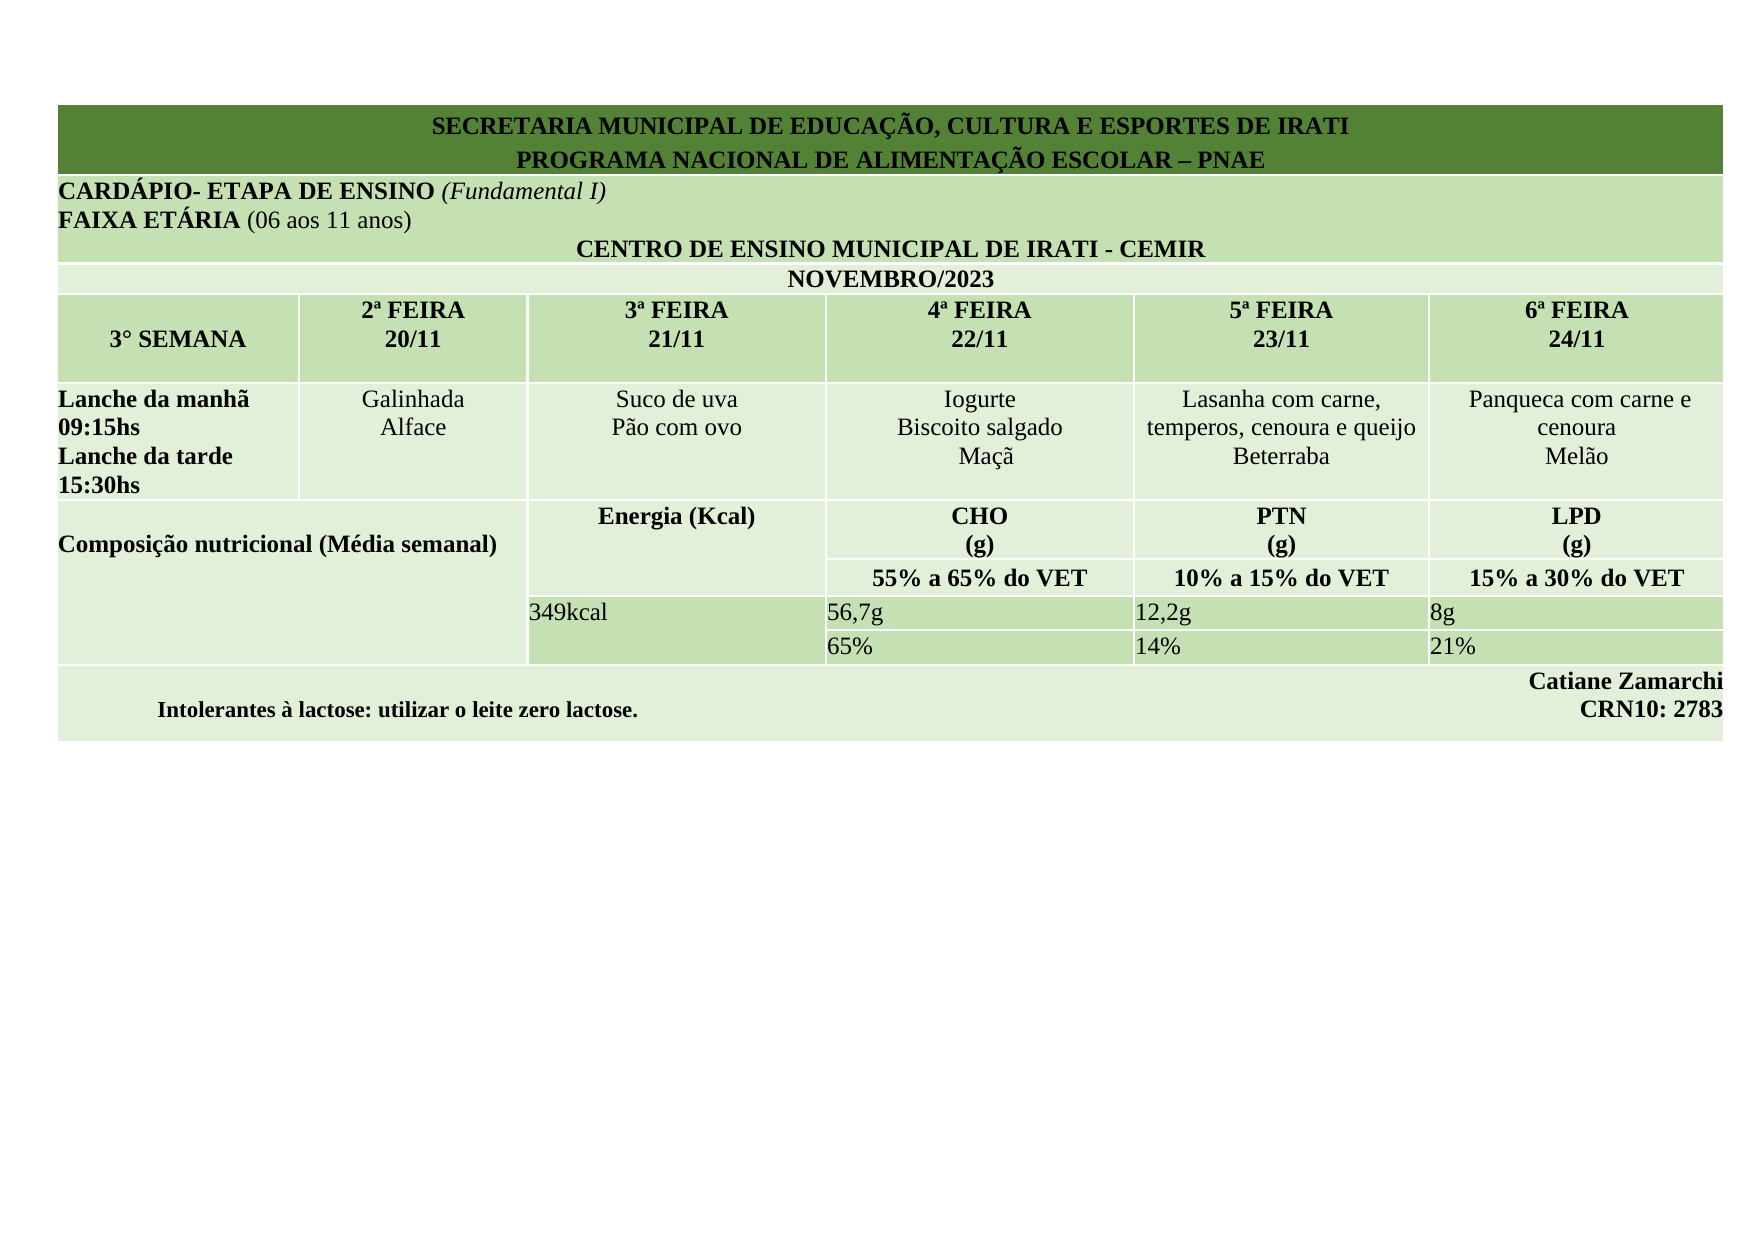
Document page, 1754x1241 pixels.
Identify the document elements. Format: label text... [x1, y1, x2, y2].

table_cell Lanche da manhã 09:15hs Lanche da tarde 15:30hs [58, 384, 298, 499]
table_cell Lasanha com carne, temperos, cenoura e queijo Beterraba [1135, 384, 1428, 499]
table_cell CARDÁPIO- ETAPA DE ENSINO (Fundamental I) FAIXA ETÁRIA (06 aos 11 anos) CENTRO DE ENSINO MUNICIPAL DE IRATI - CEMIR [58, 176, 1723, 262]
table_cell 8g [1430, 597, 1723, 629]
table_cell NOVEMBRO/2023 [58, 265, 1723, 293]
table_cell 349kcal [529, 597, 825, 664]
table_cell Suco de uva Pão com ovo [529, 384, 825, 499]
table_cell 3° SEMANA [58, 295, 298, 382]
table_cell 5ª FEIRA 23/11 [1135, 295, 1428, 382]
table_cell 2ª FEIRA 20/11 [300, 295, 526, 382]
table_cell Galinhada Alface [300, 384, 526, 499]
table_cell Composição nutricional (Média semanal) [58, 501, 526, 664]
table_header SECRETARIA MUNICIPAL DE EDUCAÇÃO, CULTURA E ESPORTES DE IRATI PROGRAMA NACIONAL DE ALIMENTAÇÃO ESCOLAR – PNAE [58, 105, 1723, 174]
table_cell LPD (g) [1430, 501, 1723, 558]
table_cell 14% [1135, 631, 1428, 664]
table_cell 12,2g [1135, 597, 1428, 629]
table_cell Catiane Zamarchi Intolerantes à lactose: utilizar o leite zero lactose. CRN10: 2783 [58, 666, 1723, 741]
table_cell Energia (Kcal) [529, 501, 825, 595]
table_cell 10% a 15% do VET [1135, 560, 1428, 595]
table_cell PTN (g) [1135, 501, 1428, 558]
table_cell Iogurte Biscoito salgado Maçã [827, 384, 1133, 499]
table_cell 56,7g [827, 597, 1133, 629]
table_cell 6ª FEIRA 24/11 [1430, 295, 1723, 382]
table_cell 65% [827, 631, 1133, 664]
table_cell 55% a 65% do VET [827, 560, 1133, 595]
table_cell 15% a 30% do VET [1430, 560, 1723, 595]
table_cell 21% [1430, 631, 1723, 664]
table_cell 4ª FEIRA 22/11 [827, 295, 1133, 382]
table_cell CHO (g) [827, 501, 1133, 558]
table_cell 3ª FEIRA 21/11 [529, 295, 825, 382]
table_cell Panqueca com carne e cenoura Melão [1430, 384, 1723, 499]
